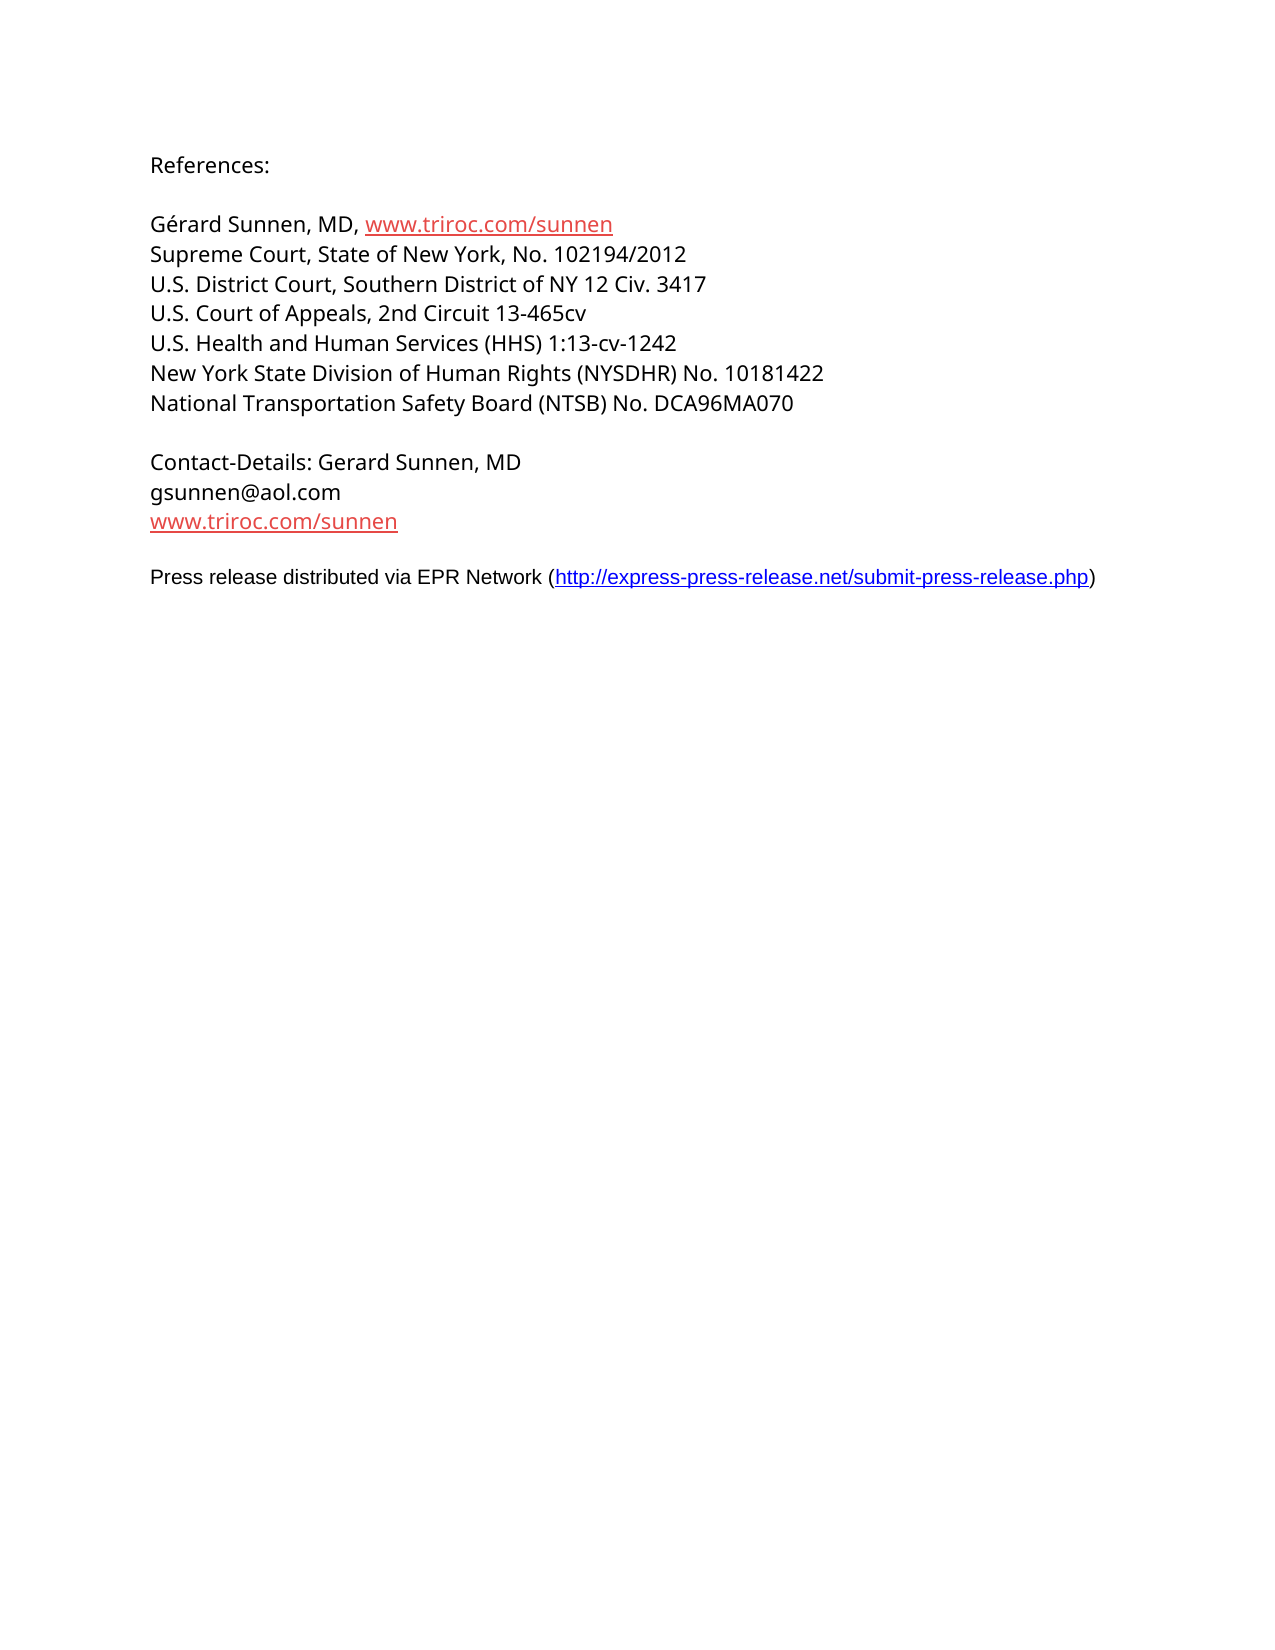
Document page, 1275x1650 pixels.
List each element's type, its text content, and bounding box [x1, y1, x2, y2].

text Contact-Details: Gerard Sunnen, MD gsunnen@aol.com www.triroc.com/sunnen [150, 447, 1125, 536]
text References: [150, 150, 1125, 180]
text Gérard Sunnen, MD, www.triroc.com/sunnen Supreme Court, State of New York, No. 102194/2012 U.S. District Court, Southern District of NY 12 Civ. 3417 U.S. Court of Appeals, 2nd Circuit 13-465cv U.S. Health and Human Services (HHS) 1:13-cv-1242 New York State Division of Human Rights (NYSDHR) No. 10181422 National Transportation Safety Board (NTSB) No. DCA96MA070 [150, 209, 1125, 417]
text Press release distributed via EPR Network (http://express-press-release.net/submit-press-release.php) [150, 565, 1125, 589]
